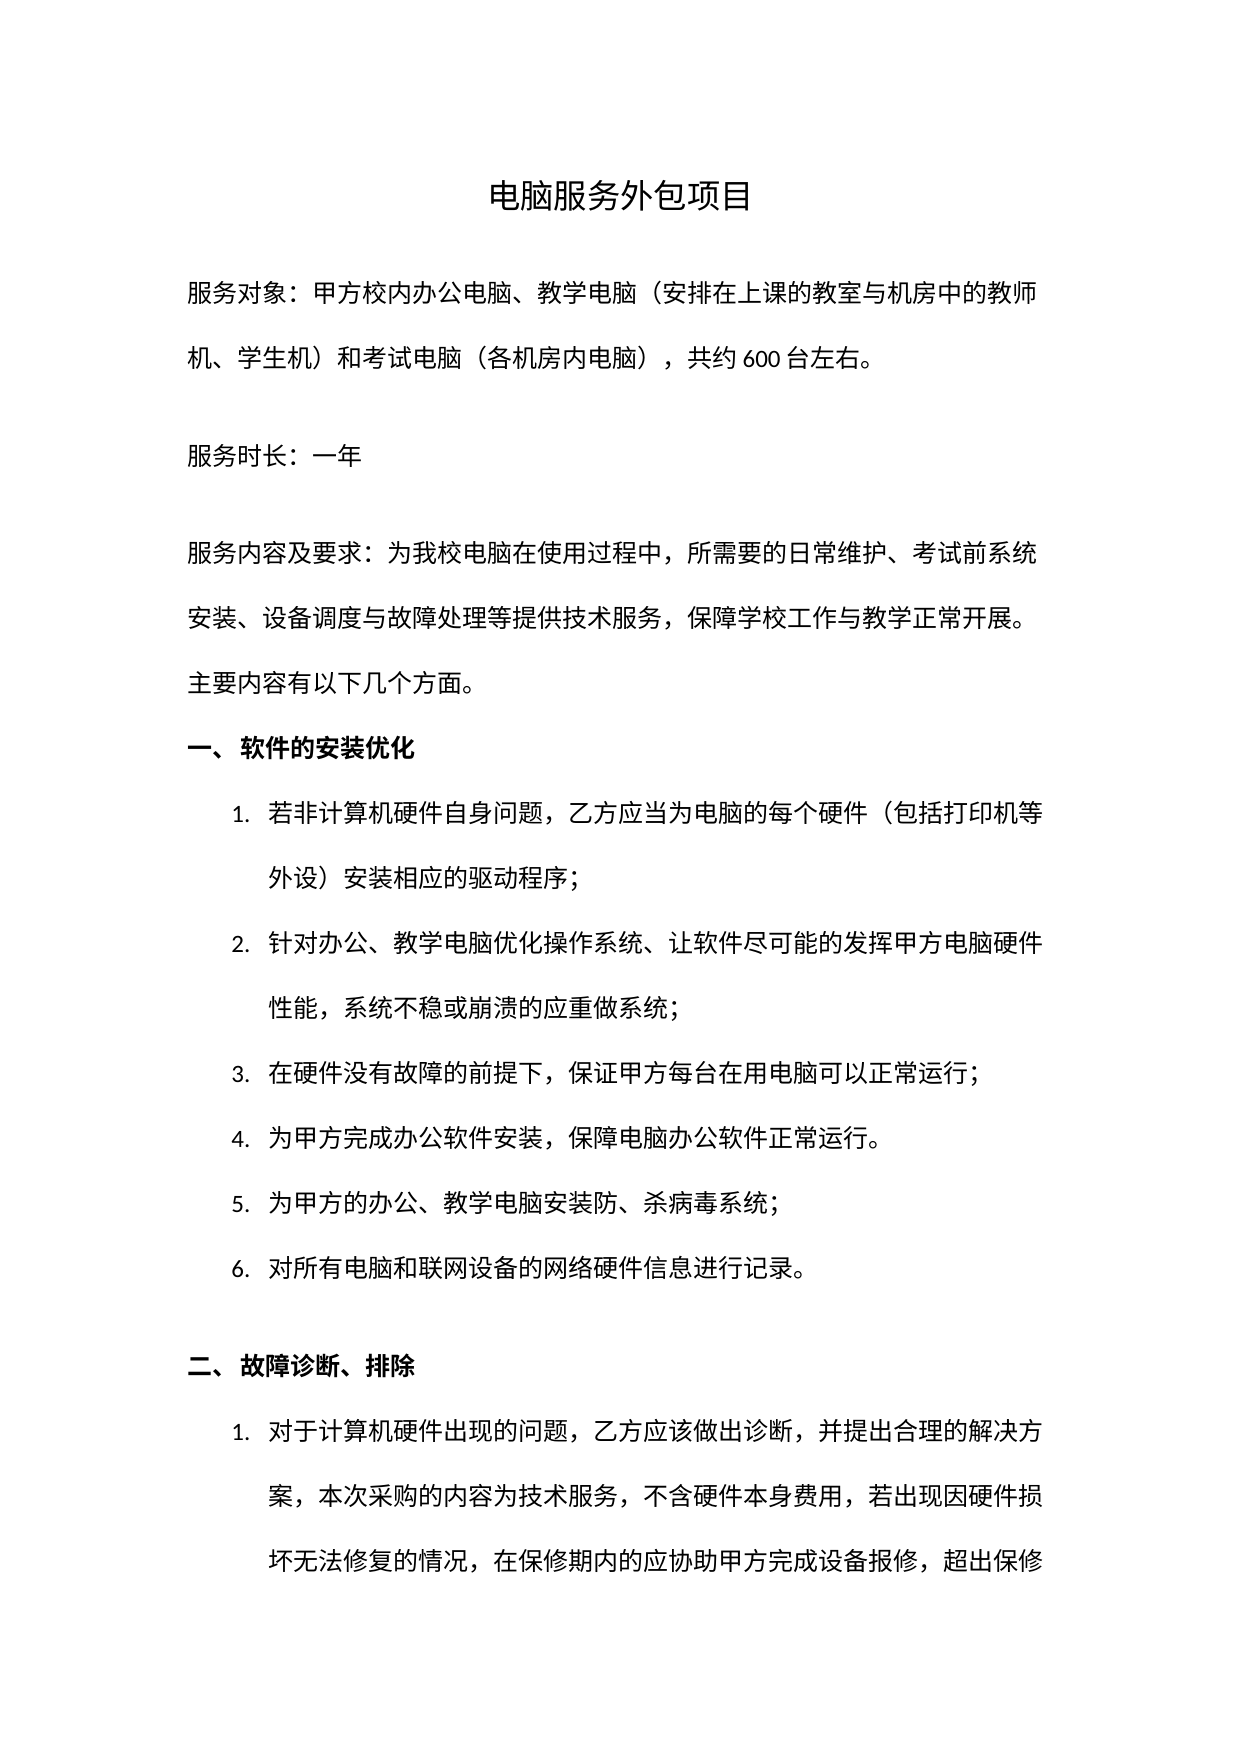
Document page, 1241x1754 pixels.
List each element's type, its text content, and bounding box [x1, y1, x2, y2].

text 服务内容及要求：为我校电脑在使用过程中，所需要的日常维护、考试前系统安装、设备调度与故障处理等提供技术服务，保障学校工作与教学正常开展。主要内容有以下几个方面。 [187, 519, 1053, 714]
list 故障诊断、排除 [187, 1332, 1053, 1397]
text 电脑服务外包项目 [187, 162, 1053, 227]
list 对所有电脑和联网设备的网络硬件信息进行记录。 [231, 1234, 1053, 1299]
text 服务时长：一年 [187, 422, 1053, 487]
list 针对办公、教学电脑优化操作系统、让软件尽可能的发挥甲方电脑硬件性能，系统不稳或崩溃的应重做系统； [231, 909, 1053, 1039]
list 软件的安装优化 [187, 714, 1053, 779]
list 为甲方完成办公软件安装，保障电脑办公软件正常运行。 [231, 1104, 1053, 1169]
list 为甲方的办公、教学电脑安装防、杀病毒系统； [231, 1169, 1053, 1234]
text 服务对象：甲方校内办公电脑、教学电脑（安排在上课的教室与机房中的教师机、学生机）和考试电脑（各机房内电脑），共约600台左右。 [187, 259, 1053, 389]
list 若非计算机硬件自身问题，乙方应当为电脑的每个硬件（包括打印机等外设）安装相应的驱动程序； [231, 779, 1053, 909]
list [231, 1397, 1053, 1592]
list 在硬件没有故障的前提下，保证甲方每台在用电脑可以正常运行； [231, 1039, 1053, 1104]
